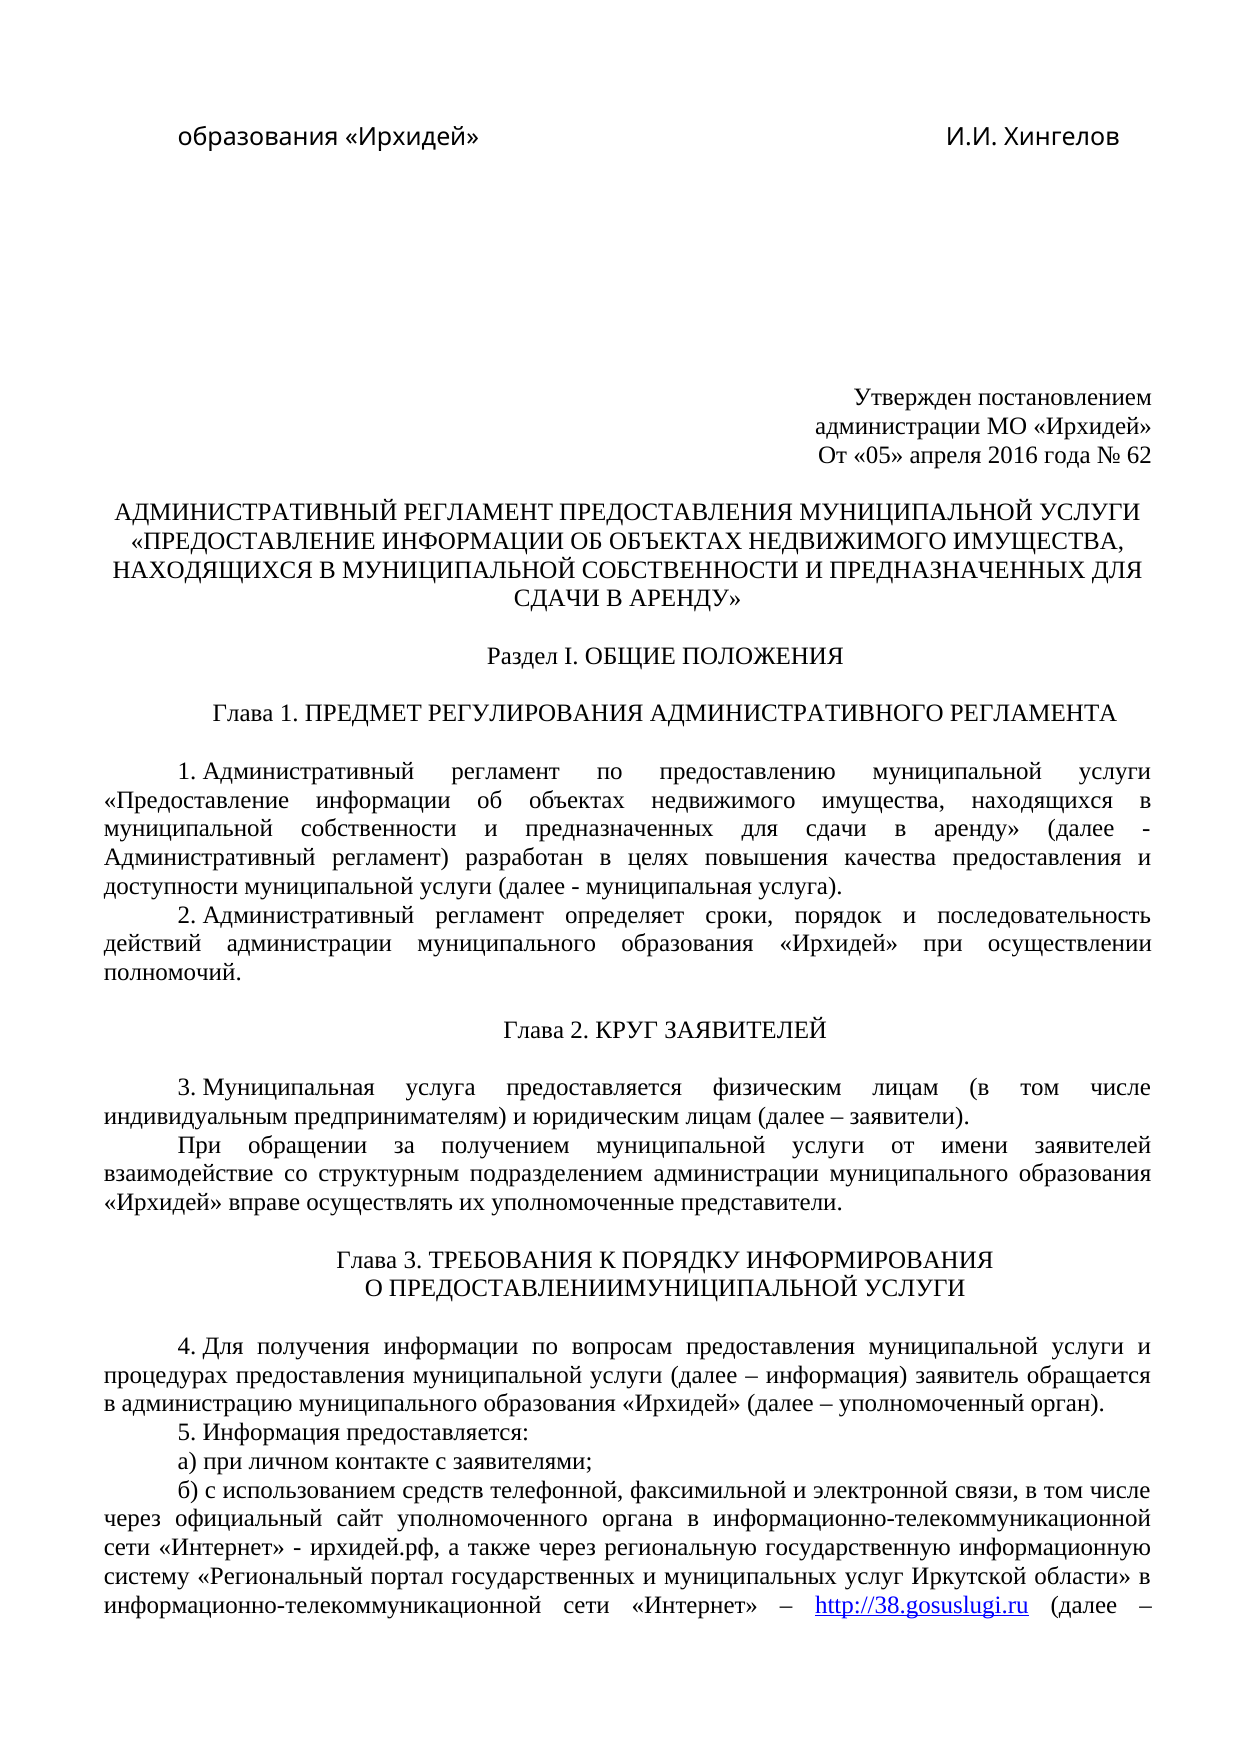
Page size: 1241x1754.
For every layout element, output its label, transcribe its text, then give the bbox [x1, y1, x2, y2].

text Раздел I. ОБЩИЕ ПОЛОЖЕНИЯ [103, 641, 1152, 670]
text а) при личном контакте с заявителями; [103, 1446, 1152, 1475]
text Глава 1. ПРЕДМЕТ РЕГУЛИРОВАНИЯ АДМИНИСТРАТИВНОГО РЕГЛАМЕНТА [103, 698, 1152, 727]
text 2. Административный регламент определяет сроки, порядок и последовательность действий администрации муниципального образования «Ирхидей» при осуществлении полномочий. [103, 900, 1152, 986]
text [103, 1475, 1152, 1618]
text При обращении за получением муниципальной услуги от имени заявителей взаимодействие со структурным подразделением администрации муниципального образования «Ирхидей» вправе осуществлять их уполномоченные представители. [103, 1130, 1152, 1216]
text Утвержден постановлением [103, 382, 1152, 411]
text АДМИНИСТРАТИВНЫЙ РЕГЛАМЕНТ ПРЕДОСТАВЛЕНИЯ МУНИЦИПАЛЬНОЙ УСЛУГИ «ПРЕДОСТАВЛЕНИЕ ИНФОРМАЦИИ ОБ ОБЪЕКТАХ НЕДВИЖИМОГО ИМУЩЕСТВА, НАХОДЯЩИХСЯ В МУНИЦИПАЛЬНОЙ СОБСТВЕННОСТИ И ПРЕДНАЗНАЧЕННЫХ ДЛЯ СДАЧИ В АРЕНДУ» [103, 497, 1152, 612]
text 5. Информация предоставляется: [103, 1417, 1152, 1446]
text администрации МО «Ирхидей» [103, 411, 1152, 440]
text 4. Для получения информации по вопросам предоставления муниципальной услуги и процедурах предоставления муниципальной услуги (далее – информация) заявитель обращается в администрацию муниципального образования «Ирхидей» (далее – уполномоченный орган). [103, 1331, 1152, 1417]
text Глава 3. ТРЕБОВАНИЯ К ПОРЯДКУ ИНФОРМИРОВАНИЯ [103, 1245, 1152, 1273]
text О ПРЕДОСТАВЛЕНИИМУНИЦИПАЛЬНОЙ УСЛУГИ [103, 1273, 1152, 1302]
text образования «Ирхидей» И.И. Хингелов [133, 118, 1152, 152]
text 1. Административный регламент по предоставлению муниципальной услуги «Предоставление информации об объектах недвижимого имущества, находящихся в муниципальной собственности и предназначенных для сдачи в аренду» (далее - Административный регламент) разработан в целях повышения качества предоставления и доступности муниципальной услуги (далее - муниципальная услуга). [103, 756, 1152, 900]
text 3. Муниципальная услуга предоставляется физическим лицам (в том числе индивидуальным предпринимателям) и юридическим лицам (далее – заявители). [103, 1072, 1152, 1130]
text От «05» апреля 2016 года № 62 [103, 440, 1152, 468]
text Глава 2. КРУГ ЗАЯВИТЕЛЕЙ [103, 1015, 1152, 1043]
